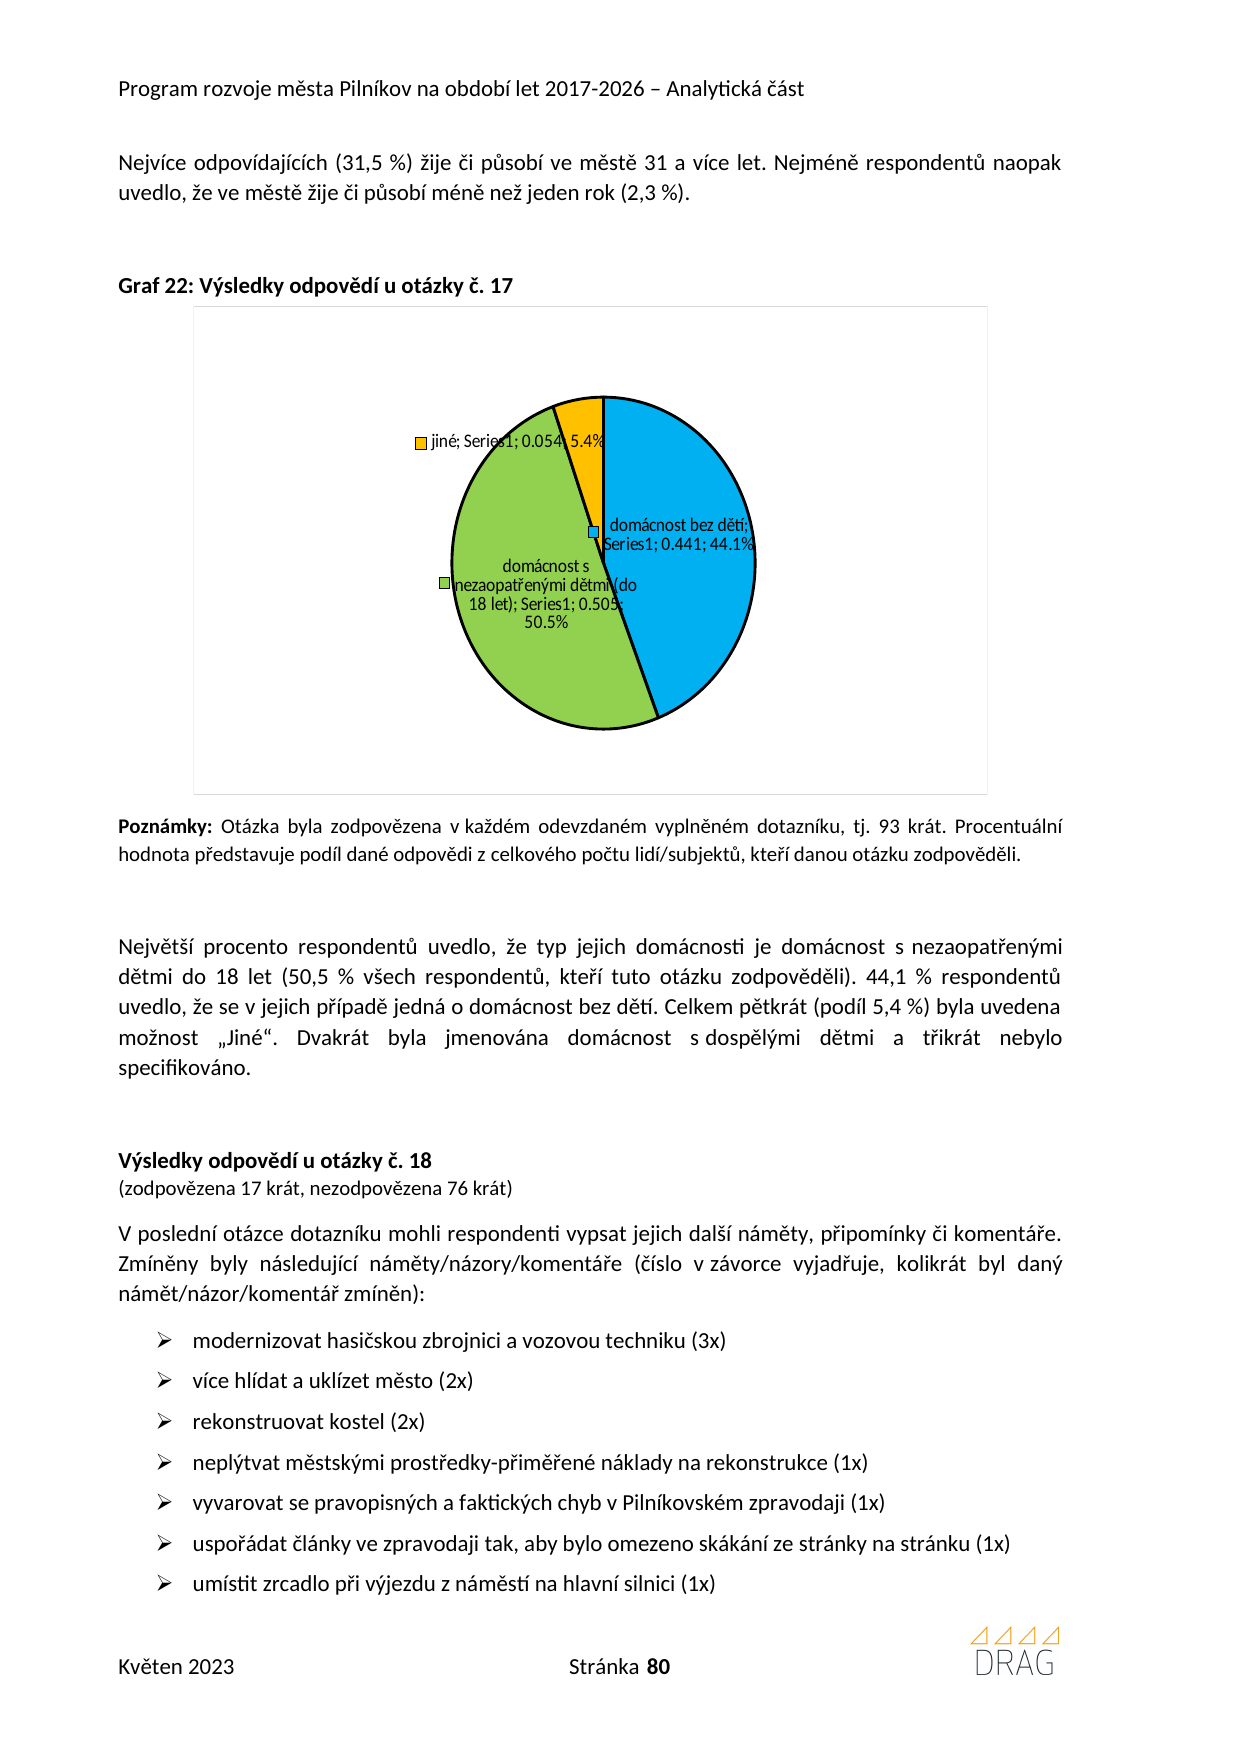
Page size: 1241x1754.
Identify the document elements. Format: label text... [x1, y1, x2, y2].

text V poslední otázce dotazníku mohli respondenti vypsat jejich další náměty, připomínky či komentáře. Zmíněny byly následující náměty/názory/komentáře (číslo v závorce vyjadřuje, kolikrát byl daný námět/názor/komentář zmíněn): [118, 1219, 1063, 1307]
picture [970, 1626, 1059, 1675]
list vyvarovat se pravopisných a faktických chyb v Pilníkovském zpravodaji (1x) [155, 1488, 1063, 1516]
list umístit zrcadlo při výjezdu z náměstí na hlavní silnici (1x) [155, 1569, 1063, 1597]
list modernizovat hasičskou zbrojnici a vozovou techniku (3x) [155, 1326, 1063, 1354]
text Graf 22: Výsledky odpovědí u otázky č. 17 [118, 272, 1063, 300]
list neplýtvat městskými prostředky-přiměřené náklady na rekonstrukce (1x) [155, 1448, 1063, 1476]
text Výsledky odpovědí u otázky č. 18 [118, 1147, 1063, 1175]
list rekonstruovat kostel (2x) [155, 1407, 1063, 1435]
list více hlídat a uklízet město (2x) [155, 1367, 1063, 1394]
text Poznámky: Otázka byla zodpovězena v každém odevzdaném vyplněném dotazníku, tj. 93 krát. Procentuální hodnota představuje podíl dané odpovědi z celkového počtu lidí/subjektů, kteří danou otázku zodpověděli. [118, 814, 1063, 867]
text Největší procento respondentů uvedlo, že typ jejich domácnosti je domácnost s nezaopatřenými dětmi do 18 let (50,5 % všech respondentů, kteří tuto otázku zodpověděli). 44,1 % respondentů uvedlo, že se v jejich případě jedná o domácnost bez dětí. Celkem pětkrát (podíl 5,4 %) byla uvedena možnost „Jiné“. Dvakrát byla jmenována domácnost s dospělými dětmi a třikrát nebylo specifikováno. [118, 932, 1063, 1081]
list uspořádat články ve zpravodaji tak, aby bylo omezeno skákání ze stránky na stránku (1x) [155, 1529, 1063, 1557]
text (zodpovězena 17 krát, nezodpovězena 76 krát) [118, 1175, 1063, 1200]
text Nejvíce odpovídajících (31,5 %) žije či působí ve městě 31 a více let. Nejméně respondentů naopak uvedlo, že ve městě žije či působí méně než jeden rok (2,3 %). [118, 148, 1063, 206]
